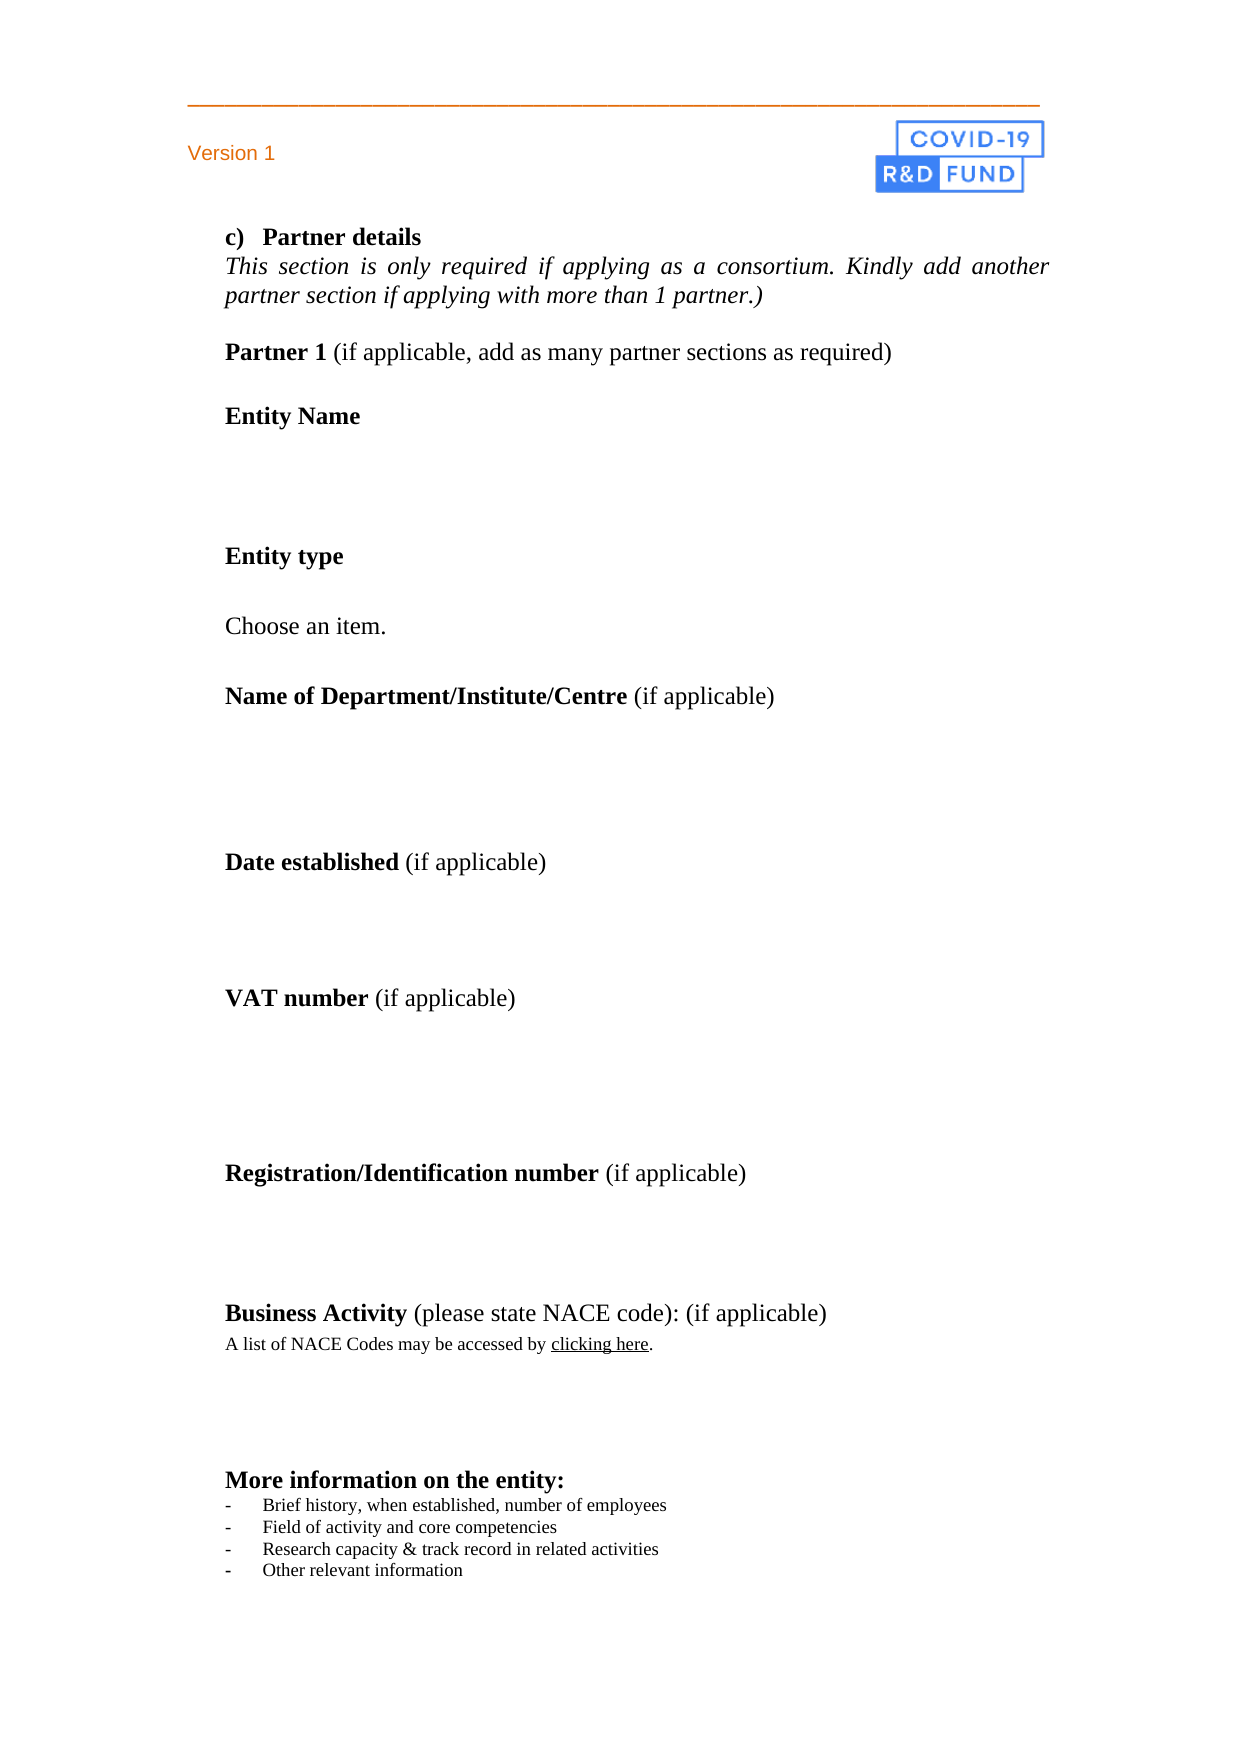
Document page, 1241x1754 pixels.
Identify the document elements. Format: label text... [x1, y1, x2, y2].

text Name of Department/Institute/Centre (if applicable) [187, 681, 1053, 710]
text Registration/Identification number (if applicable) [187, 1158, 1053, 1186]
text Entity type [187, 541, 1053, 570]
text VAT number (if applicable) [187, 983, 1053, 1011]
text Entity Name [187, 401, 1053, 430]
text Partner 1 (if applicable, add as many partner sections as required) [187, 337, 1053, 366]
list Partner details [225, 222, 1053, 251]
list Research capacity & track record in related activities [225, 1537, 1053, 1559]
text Business Activity (please state NACE code): (if applicable) [187, 1298, 1053, 1326]
text A list of NACE Codes may be accessed by clicking here. [187, 1333, 1053, 1354]
text This section is only required if applying as a consortium. Kindly add another partner section if applying with more than 1 partner.) [225, 251, 1053, 309]
list Brief history, when established, number of employees [225, 1494, 1053, 1516]
text Date established (if applicable) [187, 847, 1053, 876]
picture [824, 93, 1097, 220]
text More information on the entity: [187, 1466, 1053, 1494]
list Other relevant information [225, 1559, 1053, 1581]
list Field of activity and core competencies [225, 1516, 1053, 1537]
